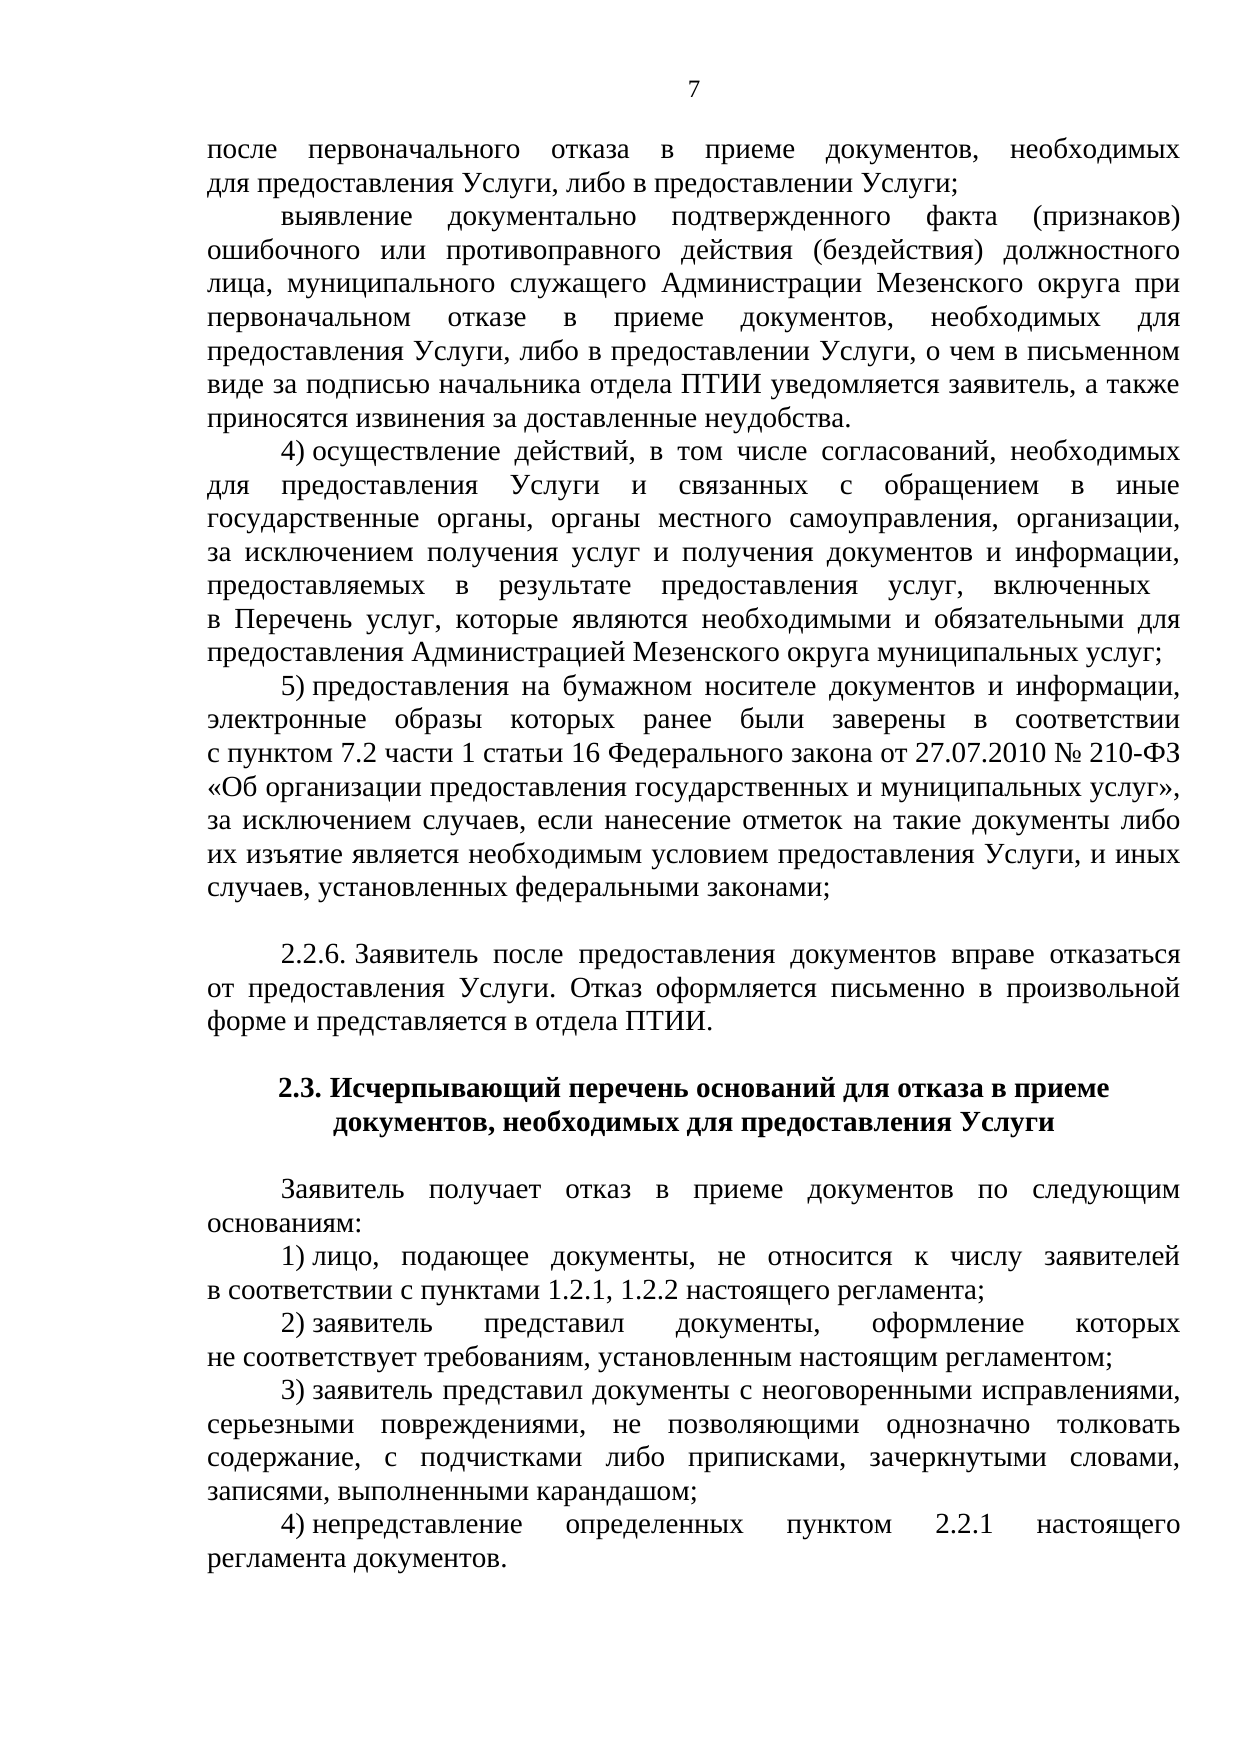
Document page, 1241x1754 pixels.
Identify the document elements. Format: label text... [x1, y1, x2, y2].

text 5) предоставления на бумажном носителе документов и информации, электронные образы которых ранее были заверены в соответствии с пунктом 7.2 части 1 статьи 16 Федерального закона от 27.07.2010 № 210-ФЗ «Об организации предоставления государственных и муниципальных услуг», за исключением случаев, если нанесение отметок на такие документы либо их изъятие является необходимым условием предоставления Услуги, и иных случаев, установленных федеральными законами; [207, 668, 1181, 903]
title Исчерпывающий перечень оснований для отказа в приеме документов, необходимых для предоставления Услуги [207, 1071, 1181, 1138]
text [207, 131, 1181, 198]
text Заявитель получает отказ в приеме документов по следующим основаниям: [207, 1171, 1181, 1238]
text выявление документально подтвержденного факта (признаков) ошибочного или противоправного действия (бездействия) должностного лица, муниципального служащего Администрации Мезенского округа при первоначальном отказе в приеме документов, необходимых для предоставления Услуги, либо в предоставлении Услуги, о чем в письменном виде за подписью начальника отдела ПТИИ уведомляется заявитель, а также приносятся извинения за доставленные неудобства. [207, 198, 1181, 433]
text 2) заявитель представил документы, оформление которых не соответствует требованиям, установленным настоящим регламентом; [207, 1305, 1181, 1372]
text 1) лицо, подающее документы, не относится к числу заявителей в соответствии с пунктами 1.2.1, 1.2.2 настоящего регламента; [207, 1238, 1181, 1305]
text 4) непредставление определенных пунктом 2.2.1 настоящего регламента документов. [207, 1507, 1181, 1574]
list Заявитель после предоставления документов вправе отказаться от предоставления Услуги. Отказ оформляется письменно в произвольной форме и представляется в отдела ПТИИ. [207, 936, 1181, 1037]
text 3) заявитель представил документы с неоговоренными исправлениями, серьезными повреждениями, не позволяющими однозначно толковать содержание, с подчистками либо приписками, зачеркнутыми словами, записями, выполненными карандашом; [207, 1372, 1181, 1507]
text 4) осуществление действий, в том числе согласований, необходимых для предоставления Услуги и связанных с обращением в иные государственные органы, органы местного самоуправления, организации, за исключением получения услуг и получения документов и информации, предоставляемых в результате предоставления услуг, включенных в Перечень услуг, которые являются необходимыми и обязательными для предоставления Администрацией Мезенского округа муниципальных услуг; [207, 433, 1181, 668]
